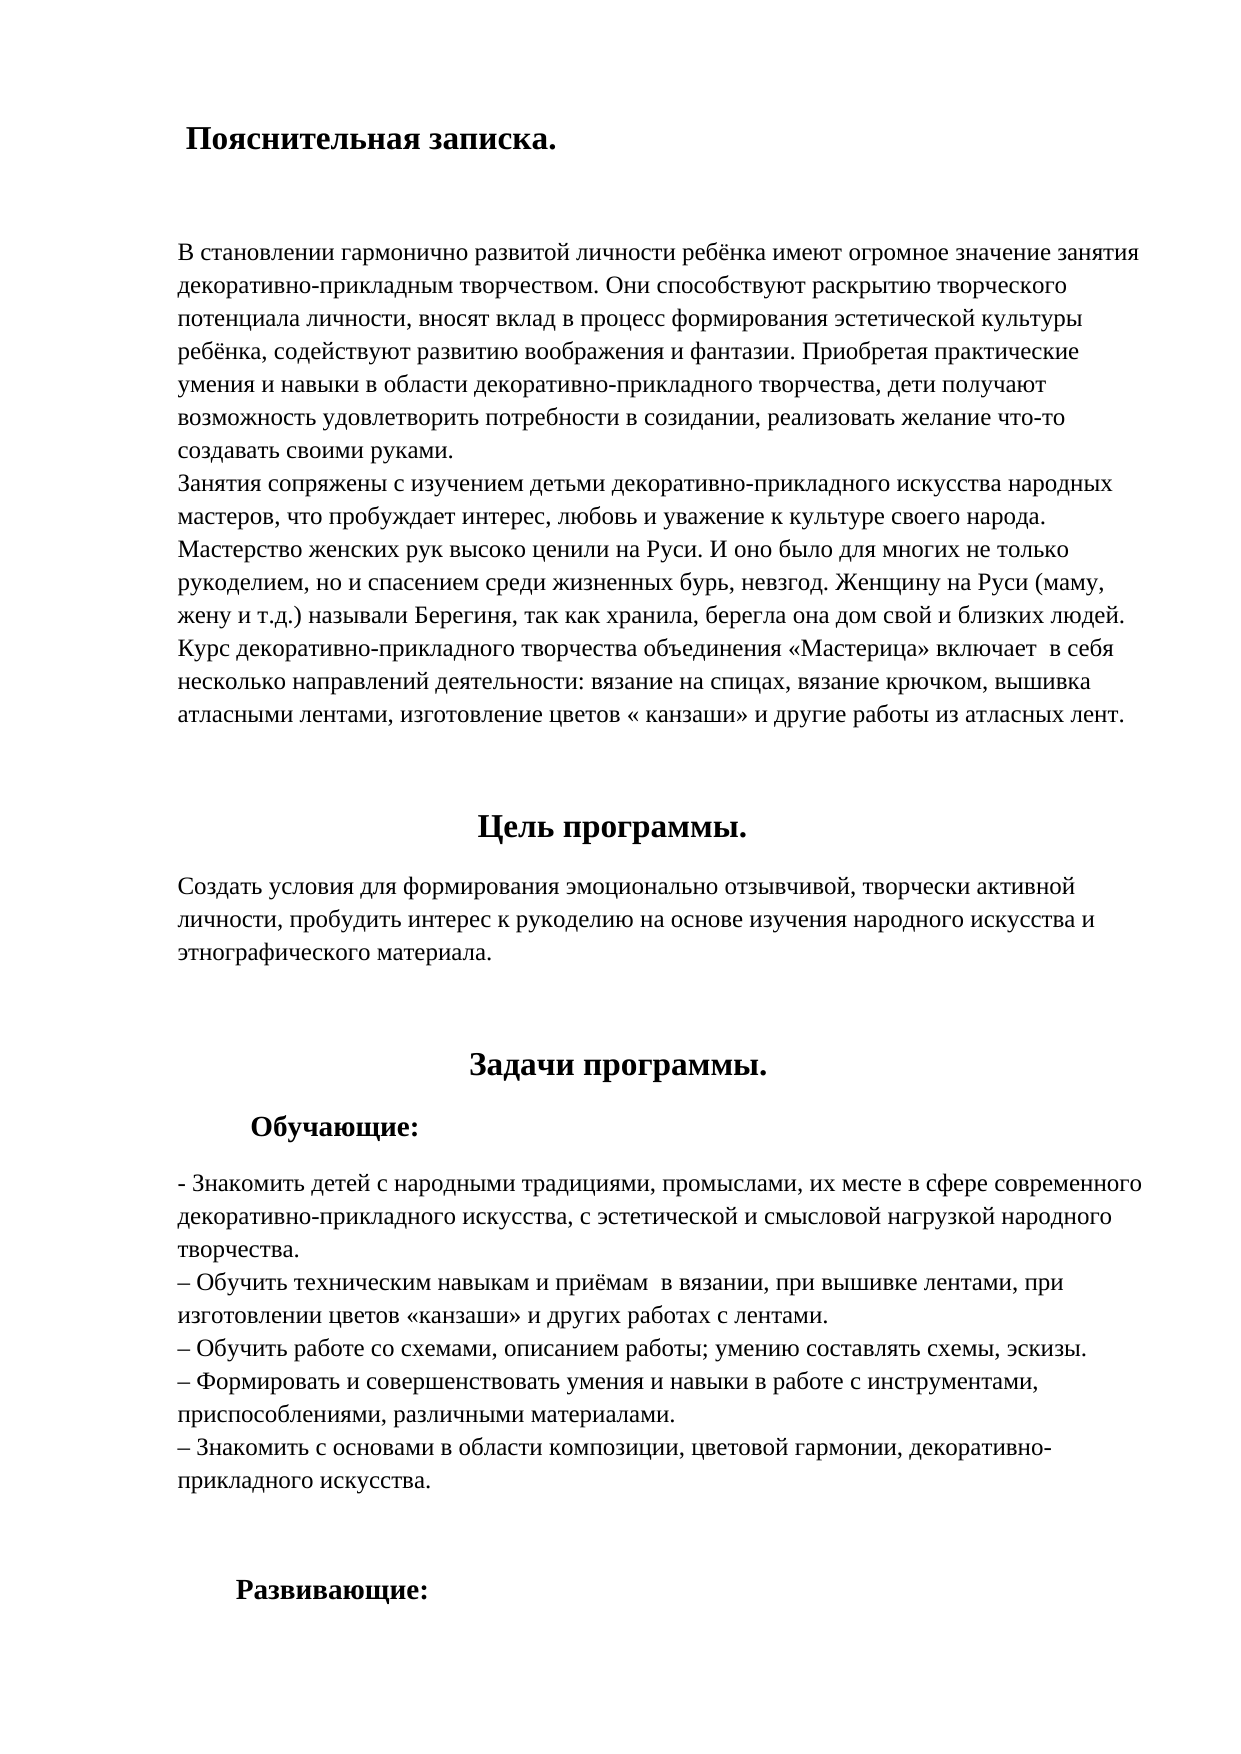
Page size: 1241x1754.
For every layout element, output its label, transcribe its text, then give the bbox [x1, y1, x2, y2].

text Обучающие: [177, 1109, 1152, 1142]
text Пояснительная записка. [177, 118, 1152, 156]
text Создать условия для формирования эмоционально отзывчивой, творчески активной личности, пробудить интерес к рукоделию на основе изучения народного искусства и этнографического материала. [177, 871, 1152, 966]
text В становлении гармонично развитой личности ребёнка имеют огромное значение занятия декоративно-прикладным творчеством. Они способствуют раскрытию творческого потенциала личности, вносят вклад в процесс формирования эстетической культуры ребёнка, содействуют развитию воображения и фантазии. Приобретая практические умения и навыки в области декоративно-прикладного творчества, дети получают возможность удовлетворить потребности в созидании, реализовать желание что-то создавать своими руками. Занятия сопряжены с изучением детьми декоративно-прикладного искусства народных мастеров, что пробуждает интерес, любовь и уважение к культуре своего народа. Мастерство женских рук высоко ценили на Руси. И оно было для многих не только рукоделием, но и спасением среди жизненных бурь, невзгод. Женщину на Руси (маму, жену и т.д.) называли Берегиня, так как хранила, берегла она дом свой и близких людей. Курс декоративно-прикладного творчества объединения «Мастерица» включает в себя несколько направлений деятельности: вязание на спицах, вязание крючком, вышивка атласными лентами, изготовление цветов « канзаши» и другие работы из атласных лент. [177, 237, 1152, 728]
text Задачи программы. [177, 1044, 1152, 1082]
text Цель программы. [177, 806, 1152, 844]
text Развивающие: [177, 1572, 1152, 1606]
text - Знакомить детей с народными традициями, промыслами, их месте в сфере современного декоративно-прикладного искусства, с эстетической и смысловой нагрузкой народного творчества. – Обучить техническим навыкам и приёмам в вязании, при вышивке лентами, при изготовлении цветов «канзаши» и других работах с лентами. – Обучить работе со схемами, описанием работы; умению составлять схемы, эскизы. – Формировать и совершенствовать умения и навыки в работе с инструментами, приспособлениями, различными материалами. – Знакомить с основами в области композиции, цветовой гармонии, декоративно-прикладного искусства. [177, 1168, 1152, 1494]
